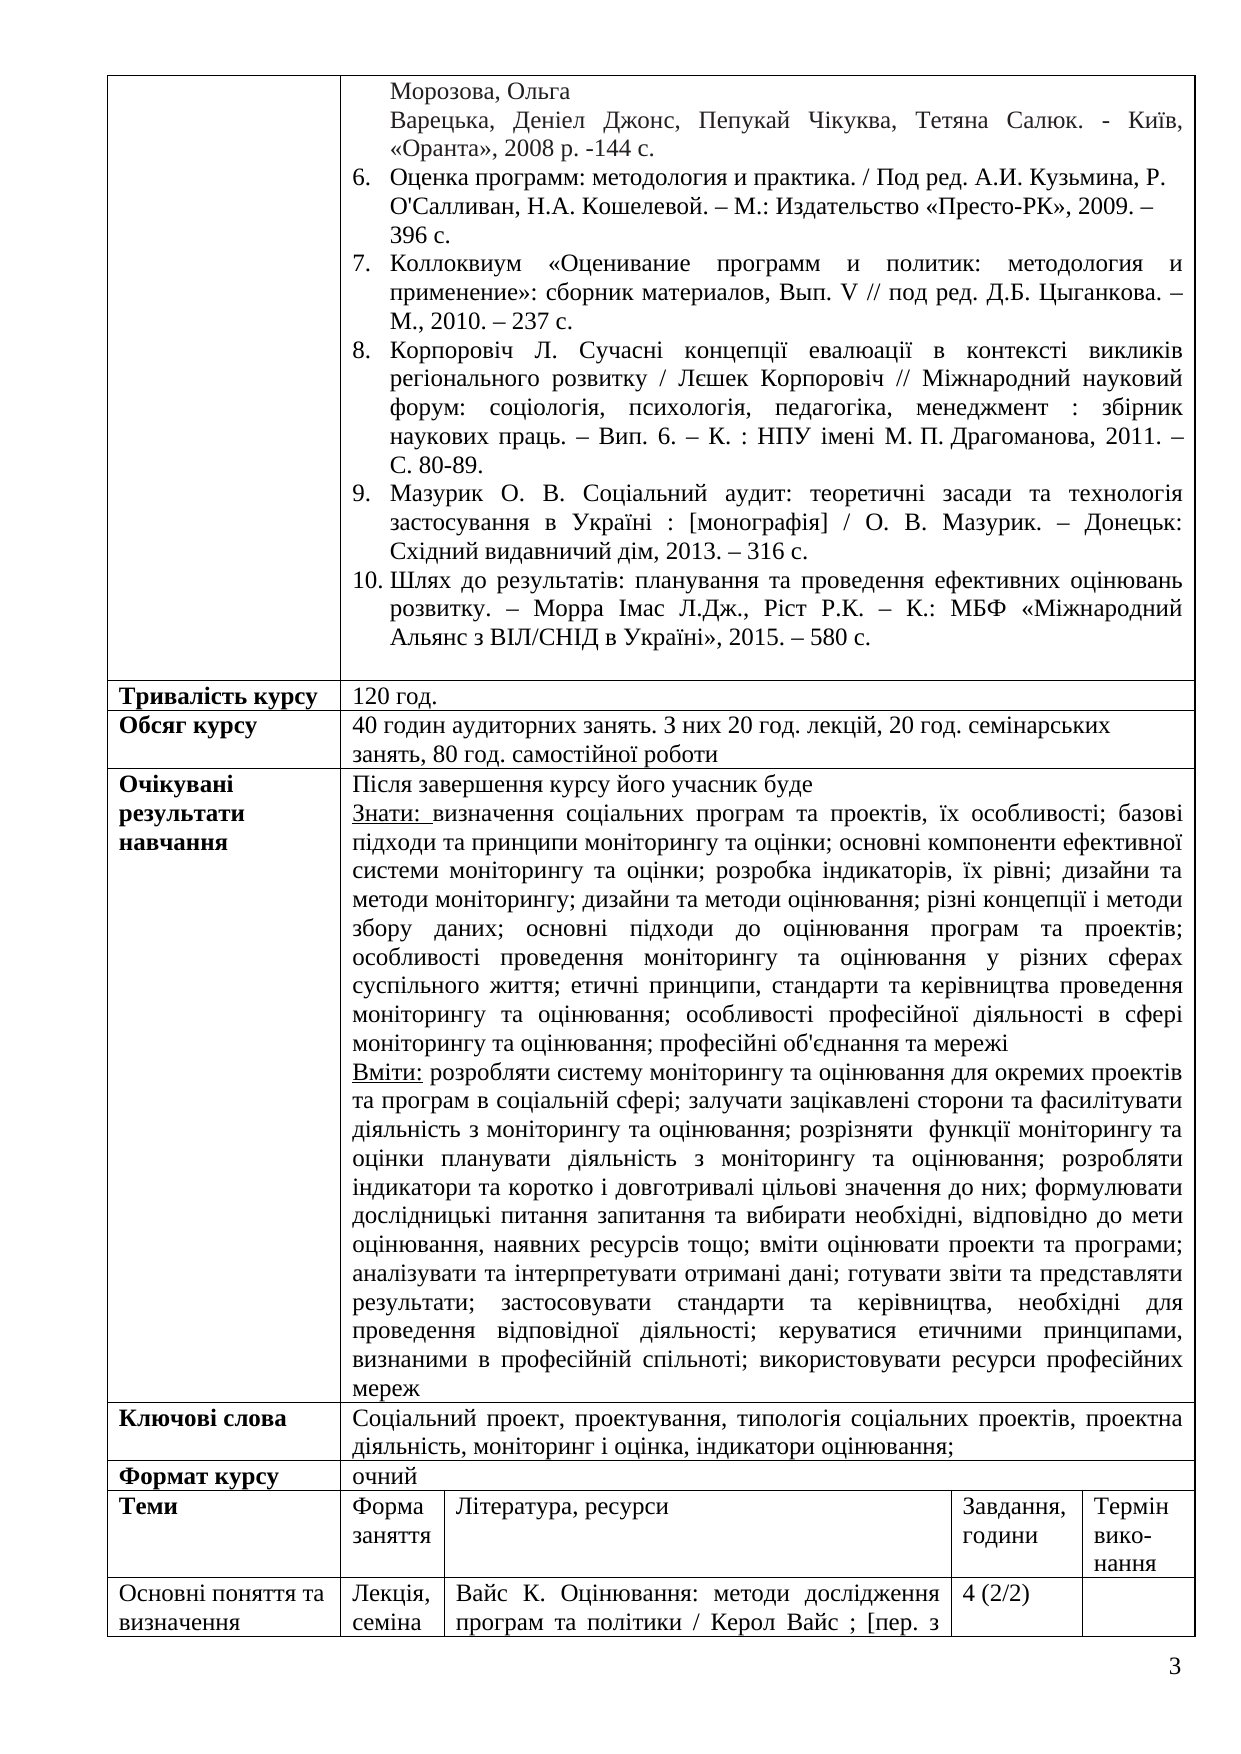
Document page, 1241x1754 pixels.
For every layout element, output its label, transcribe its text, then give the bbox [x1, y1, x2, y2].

table_cell Література, ресурси [445, 1491, 951, 1577]
table_cell Термін вико-нання [1083, 1491, 1194, 1577]
table_cell Обсяг курсу [108, 711, 340, 768]
table_cell Теми [108, 1491, 340, 1577]
table_cell Після завершення курсу його учасник буде Знати: визначення соціальних програм та проектів, їх особливості; базові підходи та принципи моніторингу та оцінки; основні компоненти ефективної системи моніторингу та оцінки; розробка індикаторів, їх рівні; дизайни та методи моніторингу; дизайни та методи оцінювання; різні концепції і методи збору даних; основні підходи до оцінювання програм та проектів; особливості проведення моніторингу та оцінювання у різних сферах суспільного життя; етичні принципи, стандарти та керівництва проведення моніторингу та оцінювання; особливості професійної діяльності в сфері моніторингу та оцінювання; професійні об'єднання та мережі Вміти: розробляти систему моніторингу та оцінювання для окремих проектів та програм в соціальній сфері; залучати зацікавлені сторони та фасилітувати діяльність з моніторингу та оцінювання; розрізняти функції моніторингу та оцінки планувати діяльність з моніторингу та оцінювання; розробляти індикатори та коротко і довготривалі цільові значення до них; формулювати дослідницькі питання запитання та вибирати необхідні, відповідно до мети оцінювання, наявних ресурсів тощо; вміти оцінювати проекти та програми; аналізувати та інтерпретувати отримані дані; готувати звіти та представляти результати; застосовувати стандарти та керівництва, необхідні для проведення відповідної діяльності; керуватися етичними принципами, визнаними в професійній спільноті; використовувати ресурси професійних мереж [341, 769, 1194, 1402]
table_cell Тривалість курсу [108, 681, 340, 709]
table_cell 4 (2/2) [952, 1578, 1082, 1636]
table_cell очний [341, 1461, 1194, 1490]
table_cell Формат курсу [108, 1461, 340, 1490]
table_cell Завдання, години [952, 1491, 1082, 1577]
table_cell 120 год. [341, 681, 1194, 709]
table_cell 40 годин аудиторних занять. З них 20 год. лекцій, 20 год. семінарських занять, 80 год. самостійної роботи [341, 711, 1194, 768]
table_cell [108, 76, 340, 680]
table_cell Ключові слова [108, 1403, 340, 1460]
table_cell Форма заняття [341, 1491, 444, 1577]
table_cell [1083, 1578, 1194, 1636]
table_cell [108, 1578, 340, 1636]
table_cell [341, 1578, 444, 1636]
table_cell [341, 76, 1194, 680]
table_cell Соціальний проект, проектування, типологія соціальних проектів, проектна діяльність, моніторинг і оцінка, індикатори оцінювання; [341, 1403, 1194, 1460]
table_cell Очікувані результати навчання [108, 769, 340, 1402]
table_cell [445, 1578, 951, 1636]
